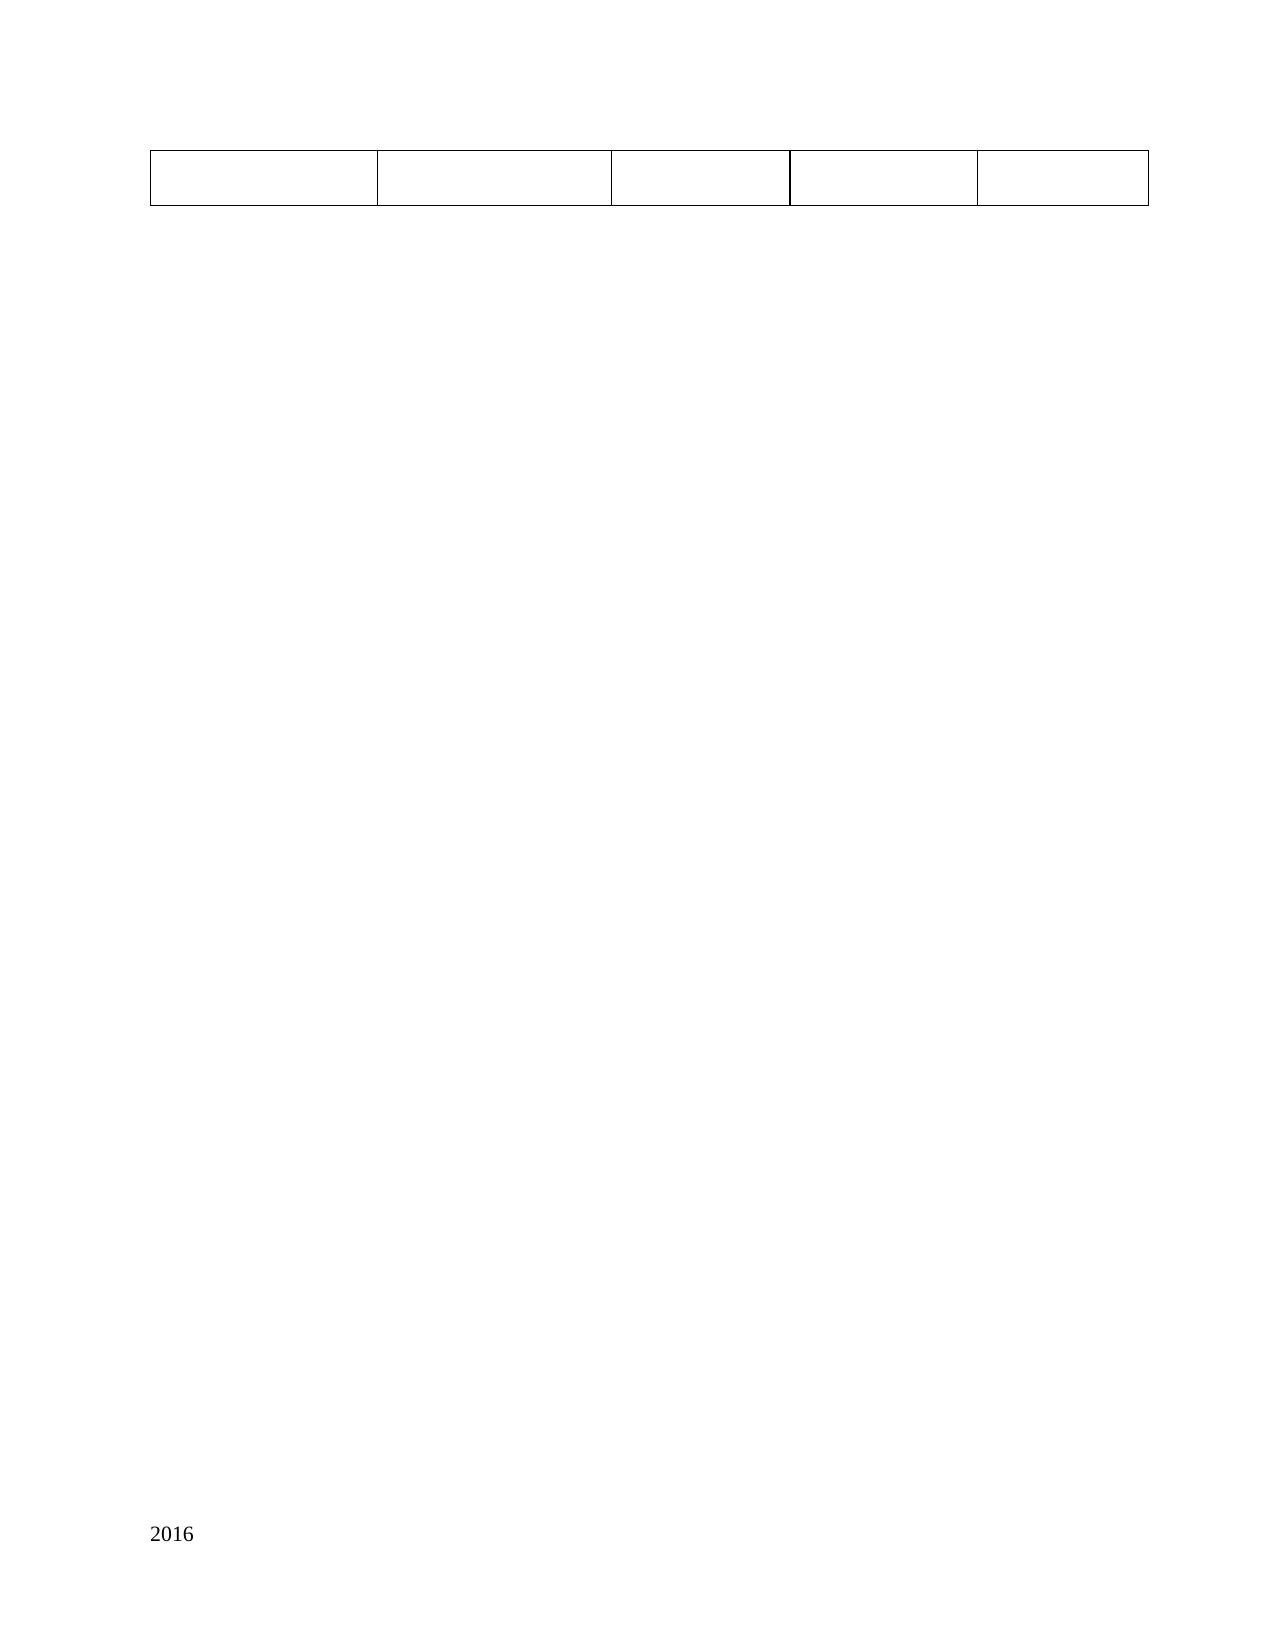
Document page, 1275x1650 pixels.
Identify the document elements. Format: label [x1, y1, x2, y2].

table_cell [378, 151, 611, 205]
table_cell [612, 151, 789, 205]
table_cell [151, 151, 377, 205]
table_cell [791, 151, 977, 205]
table_cell [978, 151, 1148, 205]
